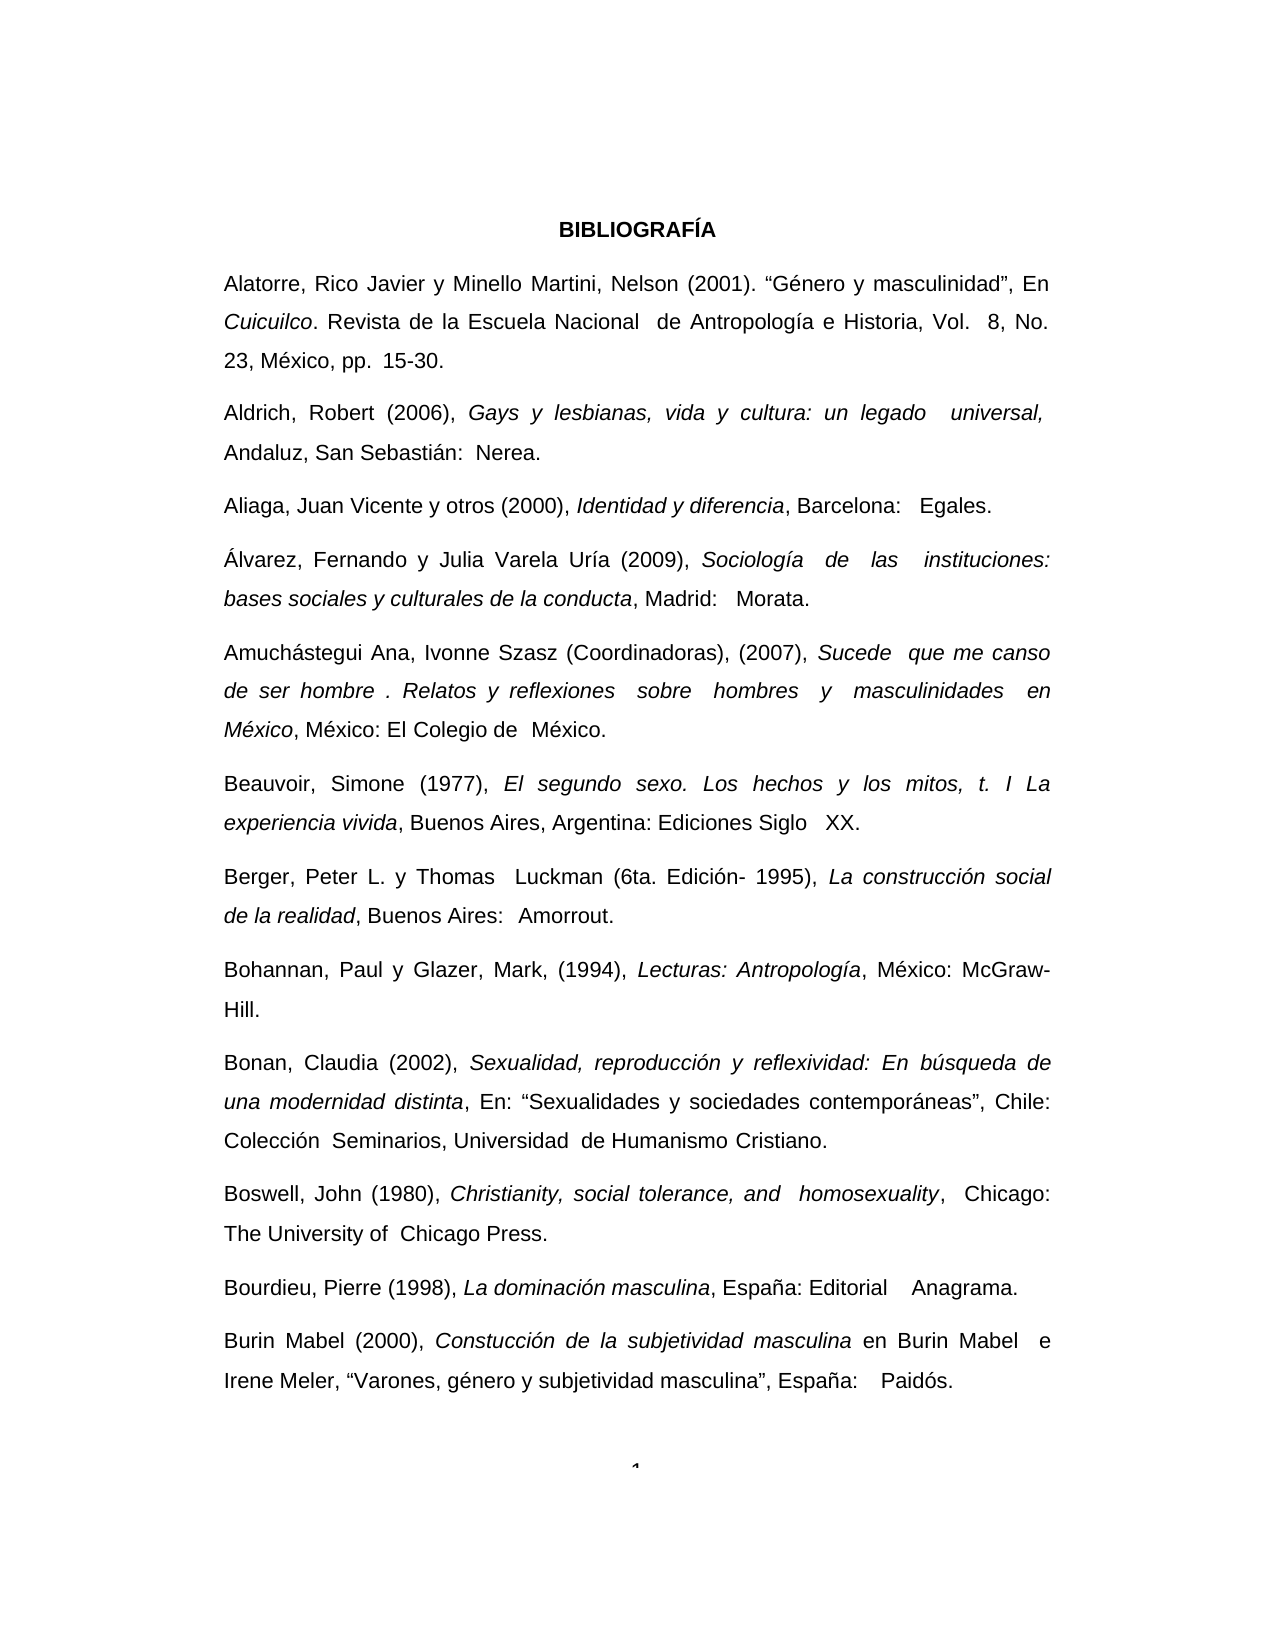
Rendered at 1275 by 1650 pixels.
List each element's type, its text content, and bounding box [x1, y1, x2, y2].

subtitle BIBLIOGRAFÍA [279, 217, 996, 242]
text Bourdieu, Pierre (1998), La dominación masculina, España: Editorial Anagrama. [224, 1275, 1096, 1300]
text Bonan, Claudia (2002), Sexualidad, reproducción y reflexividad: En búsqueda de una modernidad distinta, En: “Sexualidades y sociedades contemporáneas”, Chile: Colección Seminarios, Universidad de Humanismo Cristiano. [224, 1050, 1052, 1153]
text Bohannan, Paul y Glazer, Mark, (1994), Lecturas: Antropología, México: McGraw- Hill. [224, 957, 1051, 1022]
text Boswell, John (1980), Christianity, social tolerance, and homosexuality, Chicago: The University of Chicago Press. [224, 1181, 1051, 1246]
text Alatorre, Rico Javier y Minello Martini, Nelson (2001). “Género y masculinidad”, En Cuicuilco. Revista de la Escuela Nacional de Antropología e Historia, Vol. 8, No. 23, México, pp. 15-30. [223, 271, 1051, 373]
text Aldrich, Robert (2006), Gays y lesbianas, vida y cultura: un legado universal, [224, 400, 1096, 426]
text Aliaga, Juan Vicente y otros (2000), Identidad y diferencia, Barcelona: Egales. [224, 493, 1096, 518]
text Andaluz, San Sebastián: Nerea. [224, 440, 1096, 465]
text Amuchástegui Ana, Ivonne Szasz (Coordinadoras), (2007), Sucede que me canso de ser hombre . Relatos y reflexiones sobre hombres y masculinidades en México, México: El Colegio de México. [224, 639, 1051, 742]
text Burin Mabel (2000), Constucción de la subjetividad masculina en Burin Mabel e Irene Meler, “Varones, género y subjetividad masculina”, España: Paidós. [224, 1328, 1052, 1393]
text Berger, Peter L. y Thomas Luckman (6ta. Edición- 1995), La construcción social de la realidad, Buenos Aires: Amorrout. [224, 864, 1051, 928]
text Beauvoir, Simone (1977), El segundo sexo. Los hechos y los mitos, t. I La experiencia vivida, Buenos Aires, Argentina: Ediciones Siglo XX. [224, 771, 1051, 835]
text Álvarez, Fernando y Julia Varela Uría (2009), Sociología de las instituciones: bases sociales y culturales de la conducta, Madrid: Morata. [224, 547, 1051, 611]
